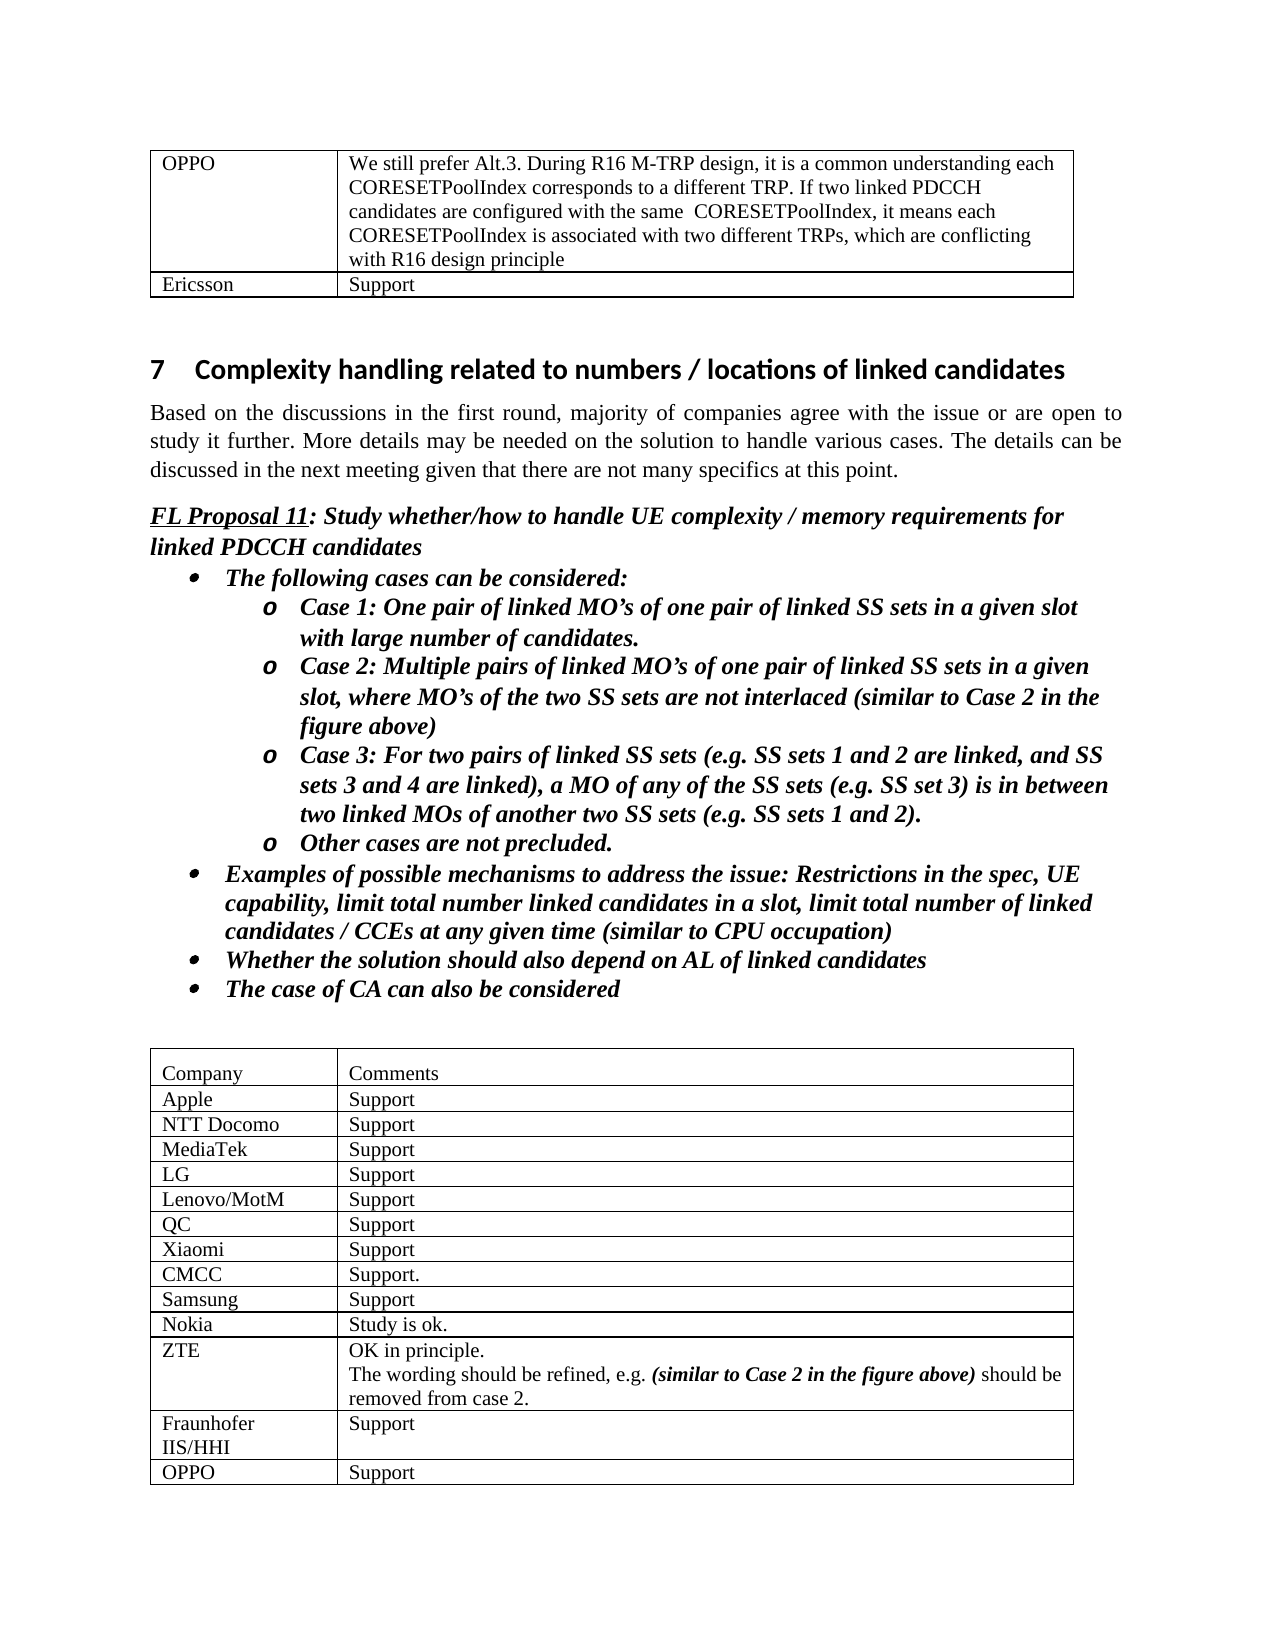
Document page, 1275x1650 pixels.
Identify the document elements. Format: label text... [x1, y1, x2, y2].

table_header Comments [338, 1049, 1073, 1085]
table_cell MediaTek [151, 1137, 337, 1161]
table_cell Support [338, 1162, 1073, 1186]
list Case 2: Multiple pairs of linked MO’s of one pair of linked SS sets in a given slot, where MO’s of the two SS sets are not interlaced (similar to Case 2 in the figure above) [262, 651, 1125, 740]
table_cell ZTE [151, 1338, 337, 1410]
table_cell Support [338, 1112, 1073, 1136]
table_cell CMCC [151, 1262, 337, 1286]
list Whether the solution should also depend on AL of linked candidates [187, 945, 1125, 974]
table_cell Samsung [151, 1287, 337, 1311]
list Case 3: For two pairs of linked SS sets (e.g. SS sets 1 and 2 are linked, and SS sets 3 and 4 are linked), a MO of any of the SS sets (e.g. SS set 3) is in between two linked MOs of another two SS sets (e.g. SS sets 1 and 2). [262, 740, 1125, 828]
table_cell Support [338, 1086, 1073, 1111]
table_cell Support. [338, 1262, 1073, 1286]
table_cell OPPO [151, 151, 337, 271]
table_cell Support [338, 273, 1073, 296]
table_cell Support [338, 1187, 1073, 1211]
table_cell OK in principle. The wording should be refined, e.g. (similar to Case 2 in the figure above) should be removed from case 2. [338, 1338, 1073, 1410]
list Examples of possible mechanisms to address the issue: Restrictions in the spec, UE capability, limit total number linked candidates in a slot, limit total number of linked candidates / CCEs at any given time (similar to CPU occupation) [187, 859, 1125, 945]
table_cell Support [338, 1460, 1073, 1484]
table_cell Support [338, 1212, 1073, 1236]
table_cell Apple [151, 1086, 337, 1111]
table_cell Study is ok. [338, 1313, 1073, 1336]
table_cell Lenovo/MotM [151, 1187, 337, 1211]
text Based on the discussions in the first round, majority of companies agree with the issue or are open to study it further. More details may be needed on the solution to handle various cases. The details can be discussed in the next meeting given that there are not many specifics at this point. [150, 399, 1125, 482]
table_cell OPPO [151, 1460, 337, 1484]
table_cell Xiaomi [151, 1237, 337, 1261]
subtitle Complexity handling related to numbers / locations of linked candidates [150, 351, 1125, 387]
table_header Company [151, 1049, 337, 1085]
table_cell Support [338, 1137, 1073, 1161]
table_cell Support [338, 1411, 1073, 1459]
list Case 1: One pair of linked MO’s of one pair of linked SS sets in a given slot with large number of candidates. [262, 592, 1125, 651]
table_cell We still prefer Alt.3. During R16 M-TRP design, it is a common understanding each CORESETPoolIndex corresponds to a different TRP. If two linked PDCCH candidates are configured with the same CORESETPoolIndex, it means each CORESETPoolIndex is associated with two different TRPs, which are conflicting with R16 design principle [338, 151, 1073, 271]
text FL Proposal 11: Study whether/how to handle UE complexity / memory requirements for linked PDCCH candidates [150, 501, 1125, 561]
table_cell LG [151, 1162, 337, 1186]
table_cell NTT Docomo [151, 1112, 337, 1136]
list Other cases are not precluded. [262, 828, 1125, 859]
table_cell Fraunhofer IIS/HHI [151, 1411, 337, 1459]
list The following cases can be considered: [187, 563, 1125, 592]
list The case of CA can also be considered [187, 974, 1125, 1003]
table_cell QC [151, 1212, 337, 1236]
table_cell Nokia [151, 1313, 337, 1336]
table_cell Ericsson [151, 273, 337, 296]
table_cell Support [338, 1237, 1073, 1261]
table_cell Support [338, 1287, 1073, 1311]
